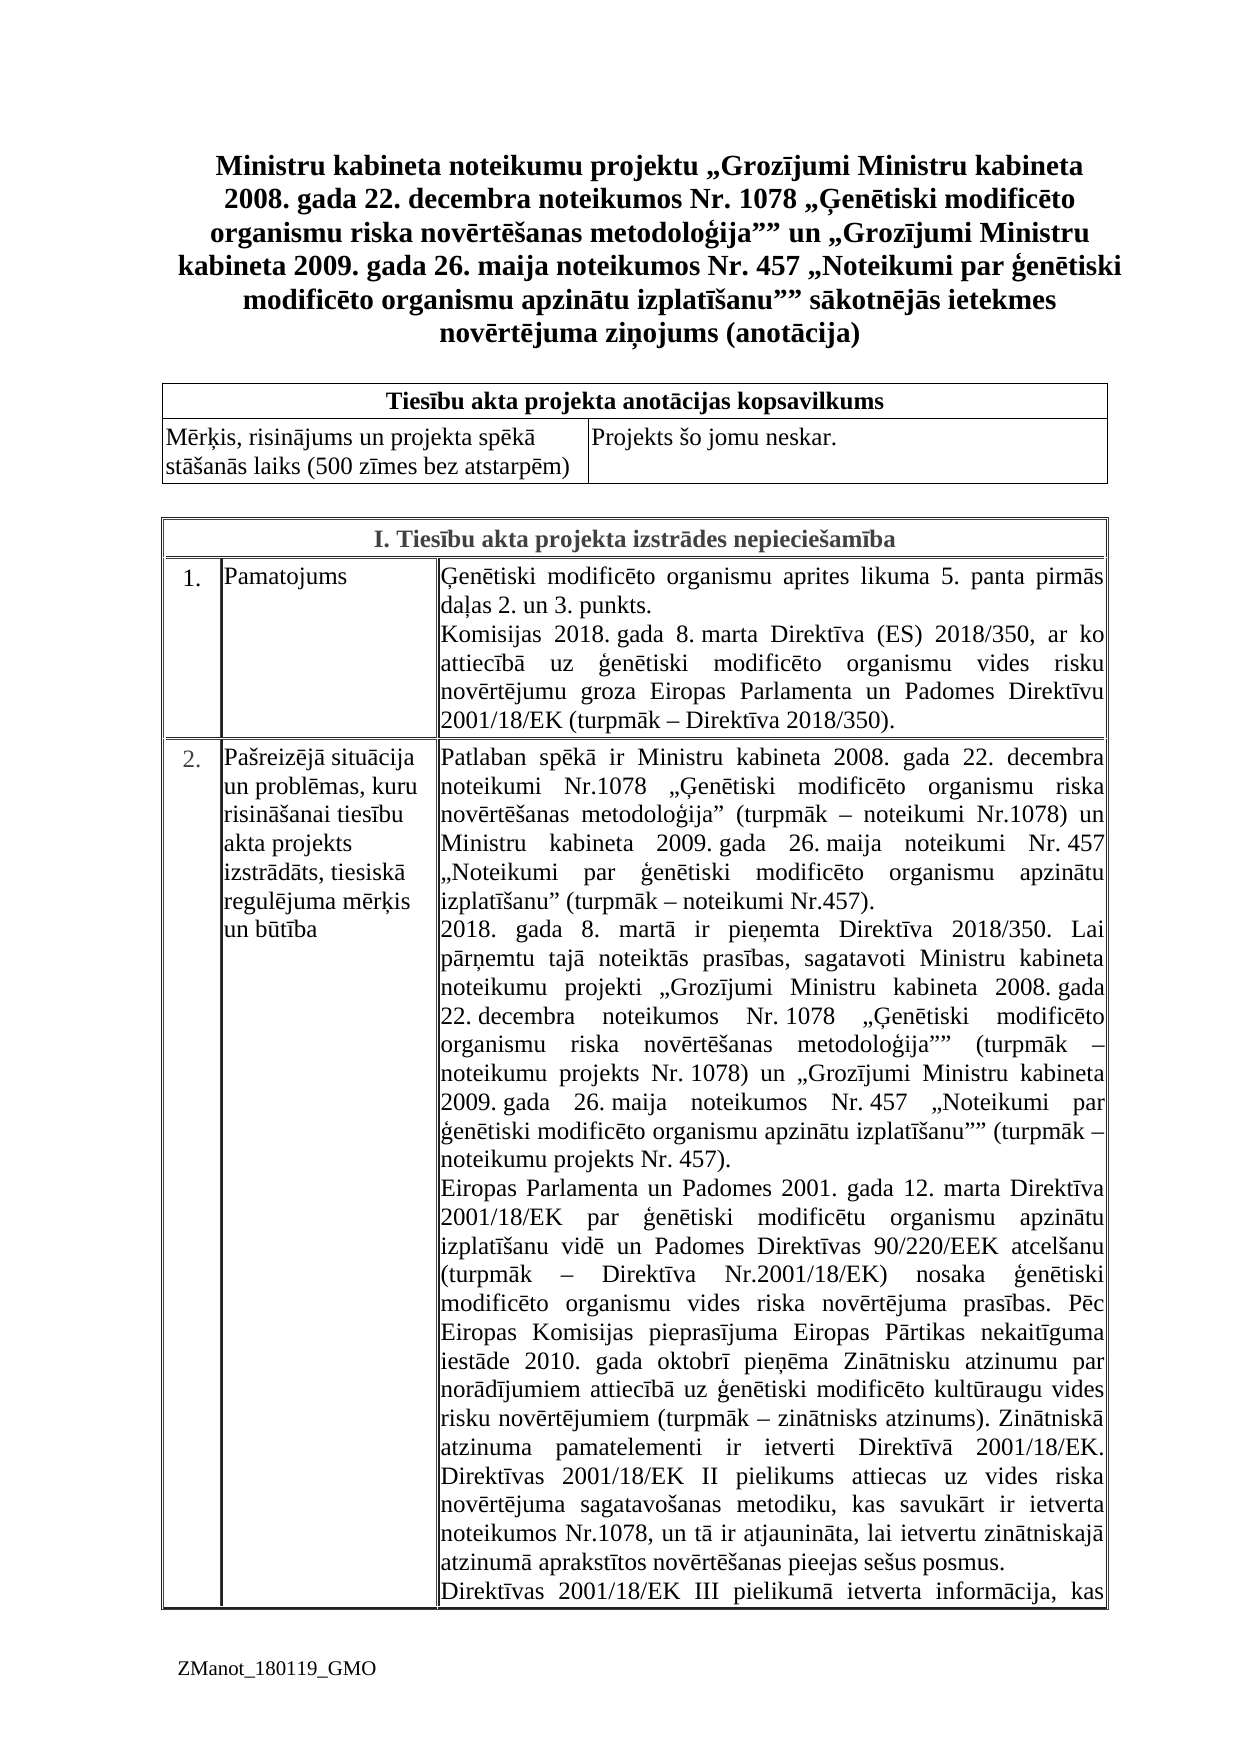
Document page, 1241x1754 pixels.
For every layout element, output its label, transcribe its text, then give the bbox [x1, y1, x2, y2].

table_cell Pamatojums [223, 559, 436, 736]
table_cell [221, 736, 438, 1607]
table_cell Mērķis, risinājums un projekta spēkā stāšanās laiks (500 zīmes bez atstarpēm) [163, 419, 588, 482]
table_header Tiesību akta projekta anotācijas kopsavilkums [163, 384, 1107, 418]
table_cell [438, 736, 1106, 1607]
table_cell 1. [163, 556, 221, 736]
text Ministru kabineta noteikumu projektu „Grozījumi Ministru kabineta 2008. gada 22. decembra noteikumos Nr. 1078 „Ģenētiski modificēto organismu riska novērtēšanas metodoloģija”” un „Grozījumi Ministru kabineta 2009. gada 26. maija noteikumos Nr. 457 „Noteikumi par ģenētiski modificēto organismu apzinātu izplatīšanu”” sākotnējās ietekmes novērtējuma ziņojums (anotācija) [177, 148, 1122, 349]
table_cell 2. [164, 736, 221, 1607]
table_header I. Tiesību akta projekta izstrādes nepieciešamība [164, 520, 1106, 556]
table_cell Ģenētiski modificēto organismu aprites likuma 5. panta pirmās daļas 2. un 3. punkts. Komisijas 2018. gada 8. marta Direktīva (ES) 2018/350, ar ko attiecībā uz ģenētiski modificēto organismu vides risku novērtējumu groza Eiropas Parlamenta un Padomes Direktīvu 2001/18/EK (turpmāk – Direktīva 2018/350). [438, 556, 1107, 736]
table_cell Projekts šo jomu neskar. [589, 419, 1107, 482]
